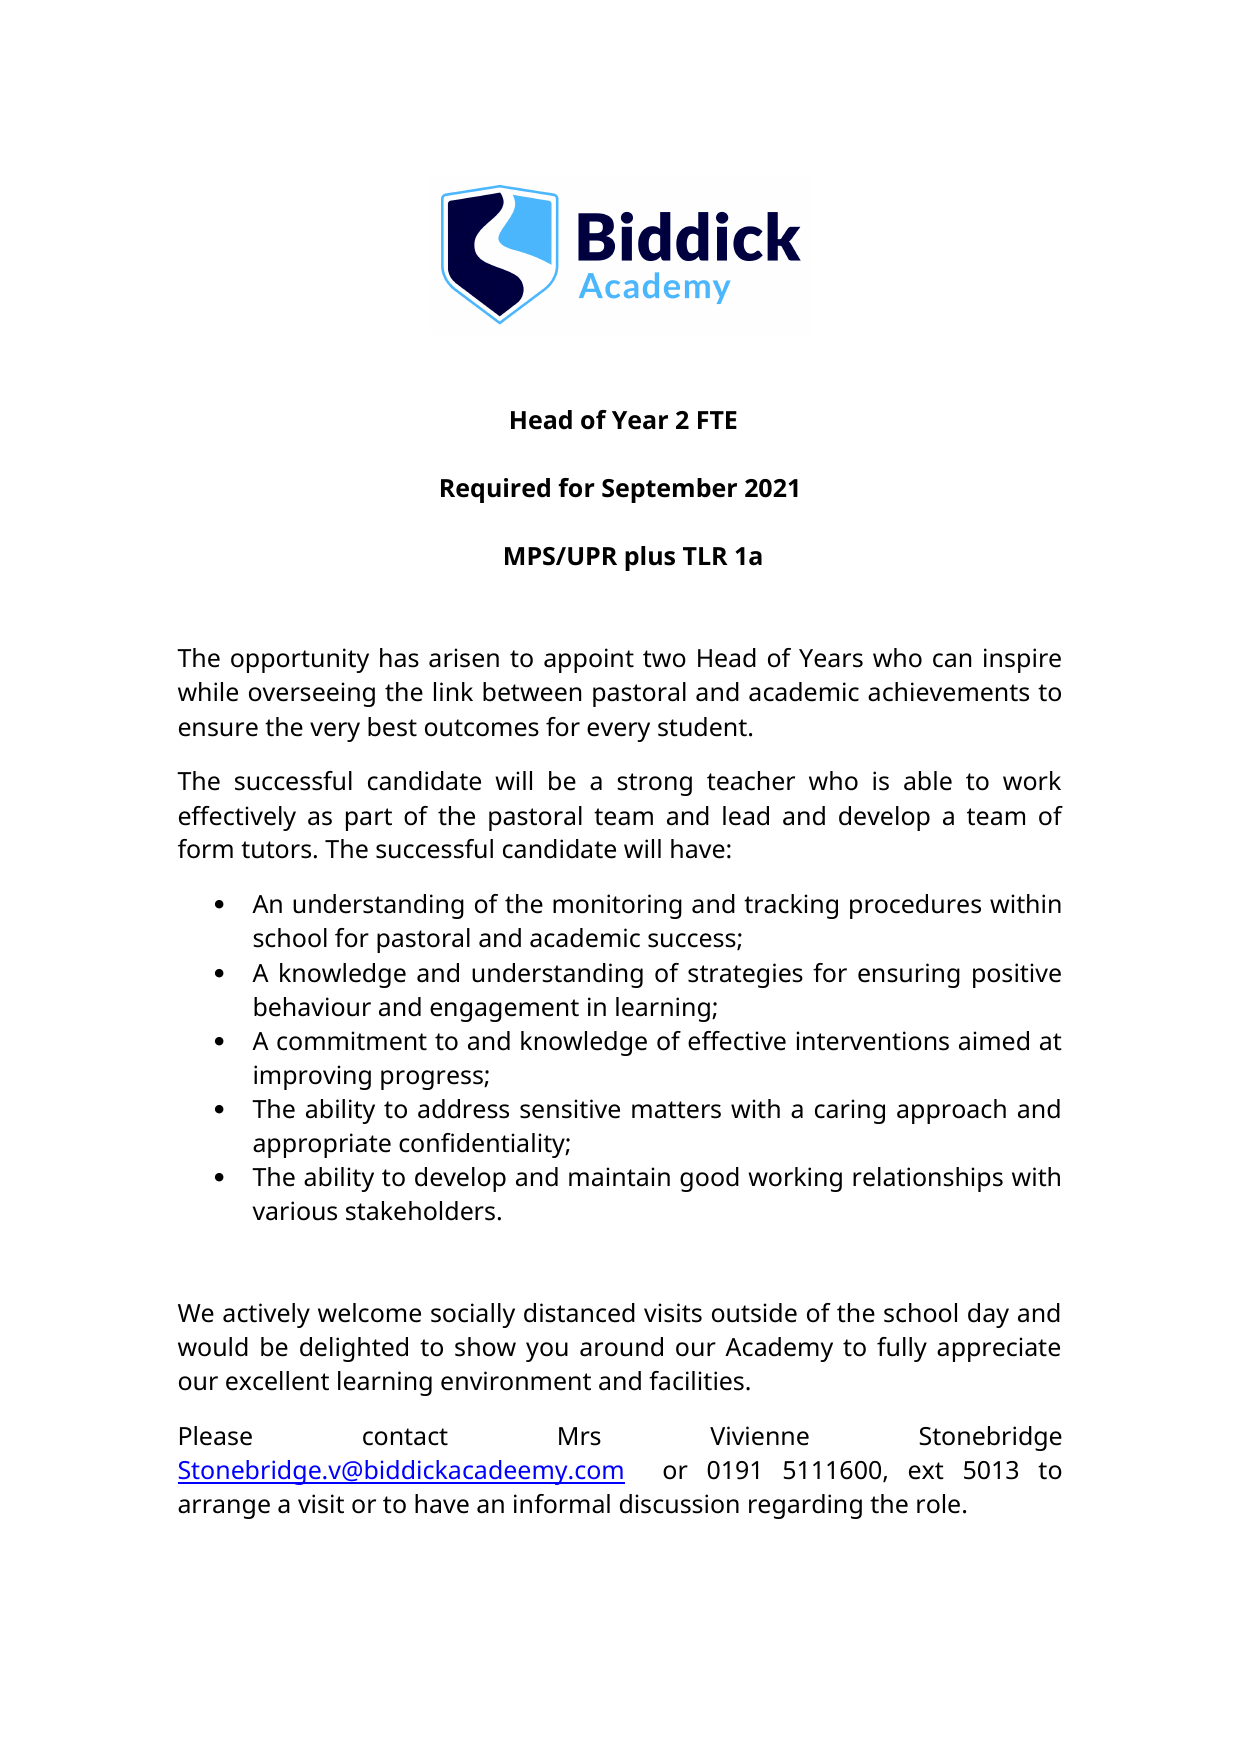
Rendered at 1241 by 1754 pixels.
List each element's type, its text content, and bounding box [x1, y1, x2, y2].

list The ability to address sensitive matters with a caring approach and appropriate confidentiality; [215, 1091, 1063, 1159]
text Required for September 2021 [177, 471, 1063, 505]
list An understanding of the monitoring and tracking procedures within school for pastoral and academic success; [215, 887, 1063, 955]
list The ability to develop and maintain good working relationships with various stakeholders. [215, 1159, 1063, 1228]
list A commitment to and knowledge of effective interventions aimed at improving progress; [215, 1023, 1063, 1091]
picture [429, 175, 811, 335]
text The successful candidate will be a strong teacher who is able to work effectively as part of the pastoral team and lead and develop a team of form tutors. The successful candidate will have: [177, 764, 1063, 866]
text Please contact Mrs Vivienne Stonebridge Stonebridge.v@biddickacadeemy.com or 0191 5111600, ext 5013 to arrange a visit or to have an informal discussion regarding the role. [177, 1419, 1063, 1521]
text The opportunity has arisen to appoint two Head of Years who can inspire while overseeing the link between pastoral and academic achievements to ensure the very best outcomes for every student. [177, 641, 1063, 743]
list A knowledge and understanding of strategies for ensuring positive behaviour and engagement in learning; [215, 955, 1063, 1023]
text We actively welcome socially distanced visits outside of the school day and would be delighted to show you around our Academy to fully appreciate our excellent learning environment and facilities. [177, 1296, 1063, 1398]
text Head of Year 2 FTE [177, 403, 1063, 437]
text MPS/UPR plus TLR 1a [177, 539, 1063, 573]
